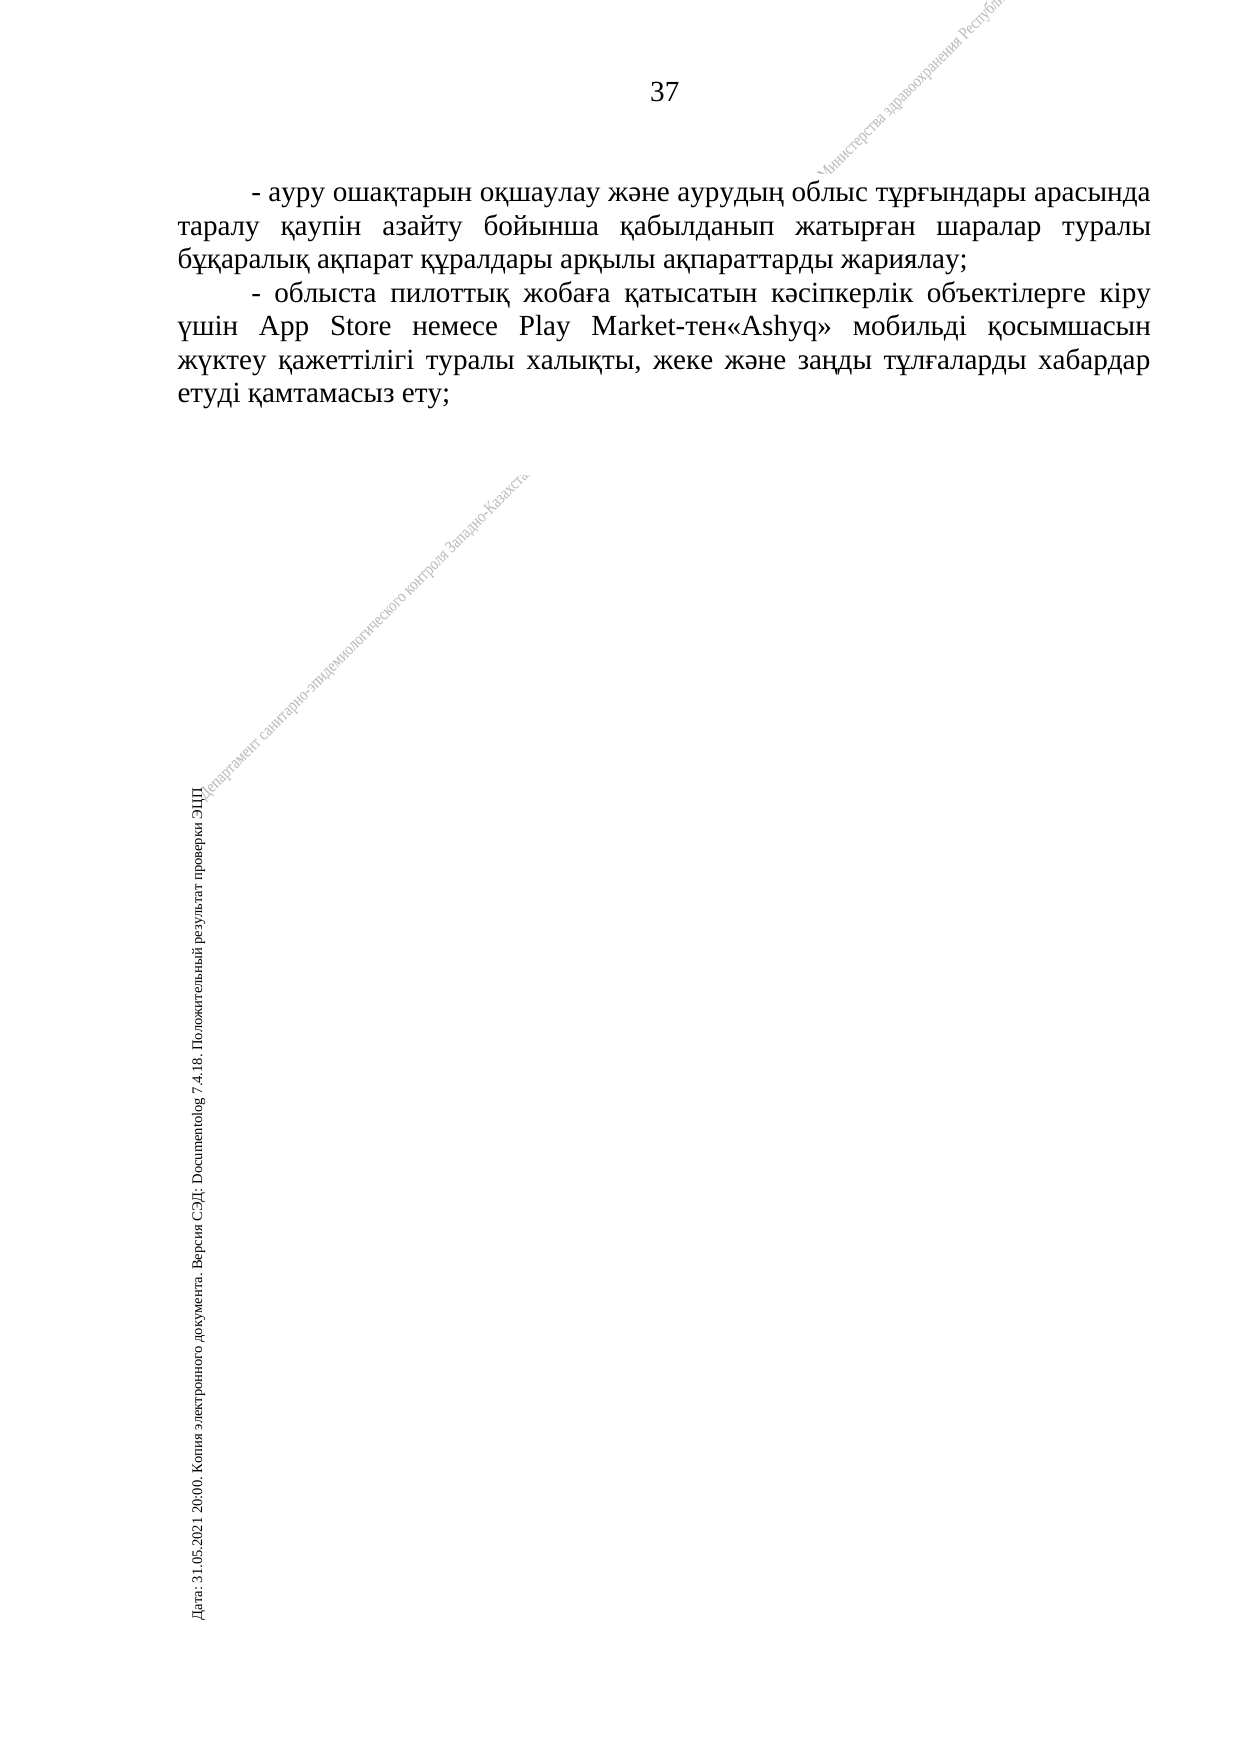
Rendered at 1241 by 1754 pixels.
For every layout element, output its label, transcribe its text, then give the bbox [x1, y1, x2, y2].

text - ауру ошақтарын оқшаулау және аурудың облыс тұрғындары арасында таралу қаупін азайту бойынша қабылданып жатырған шаралар туралы бұқаралық ақпарат құралдары арқылы ақпараттарды жариялау; [177, 174, 1152, 275]
text - облыста пилоттық жобаға қатысатын кәсіпкерлік объектілерге кіру үшін App Store немесе Play Market-тен«Ashyq» мобильді қосымшасын жүктеу қажеттілігі туралы халықты, жеке және заңды тұлғаларды хабардар етуді қамтамасыз ету; [177, 275, 1152, 474]
